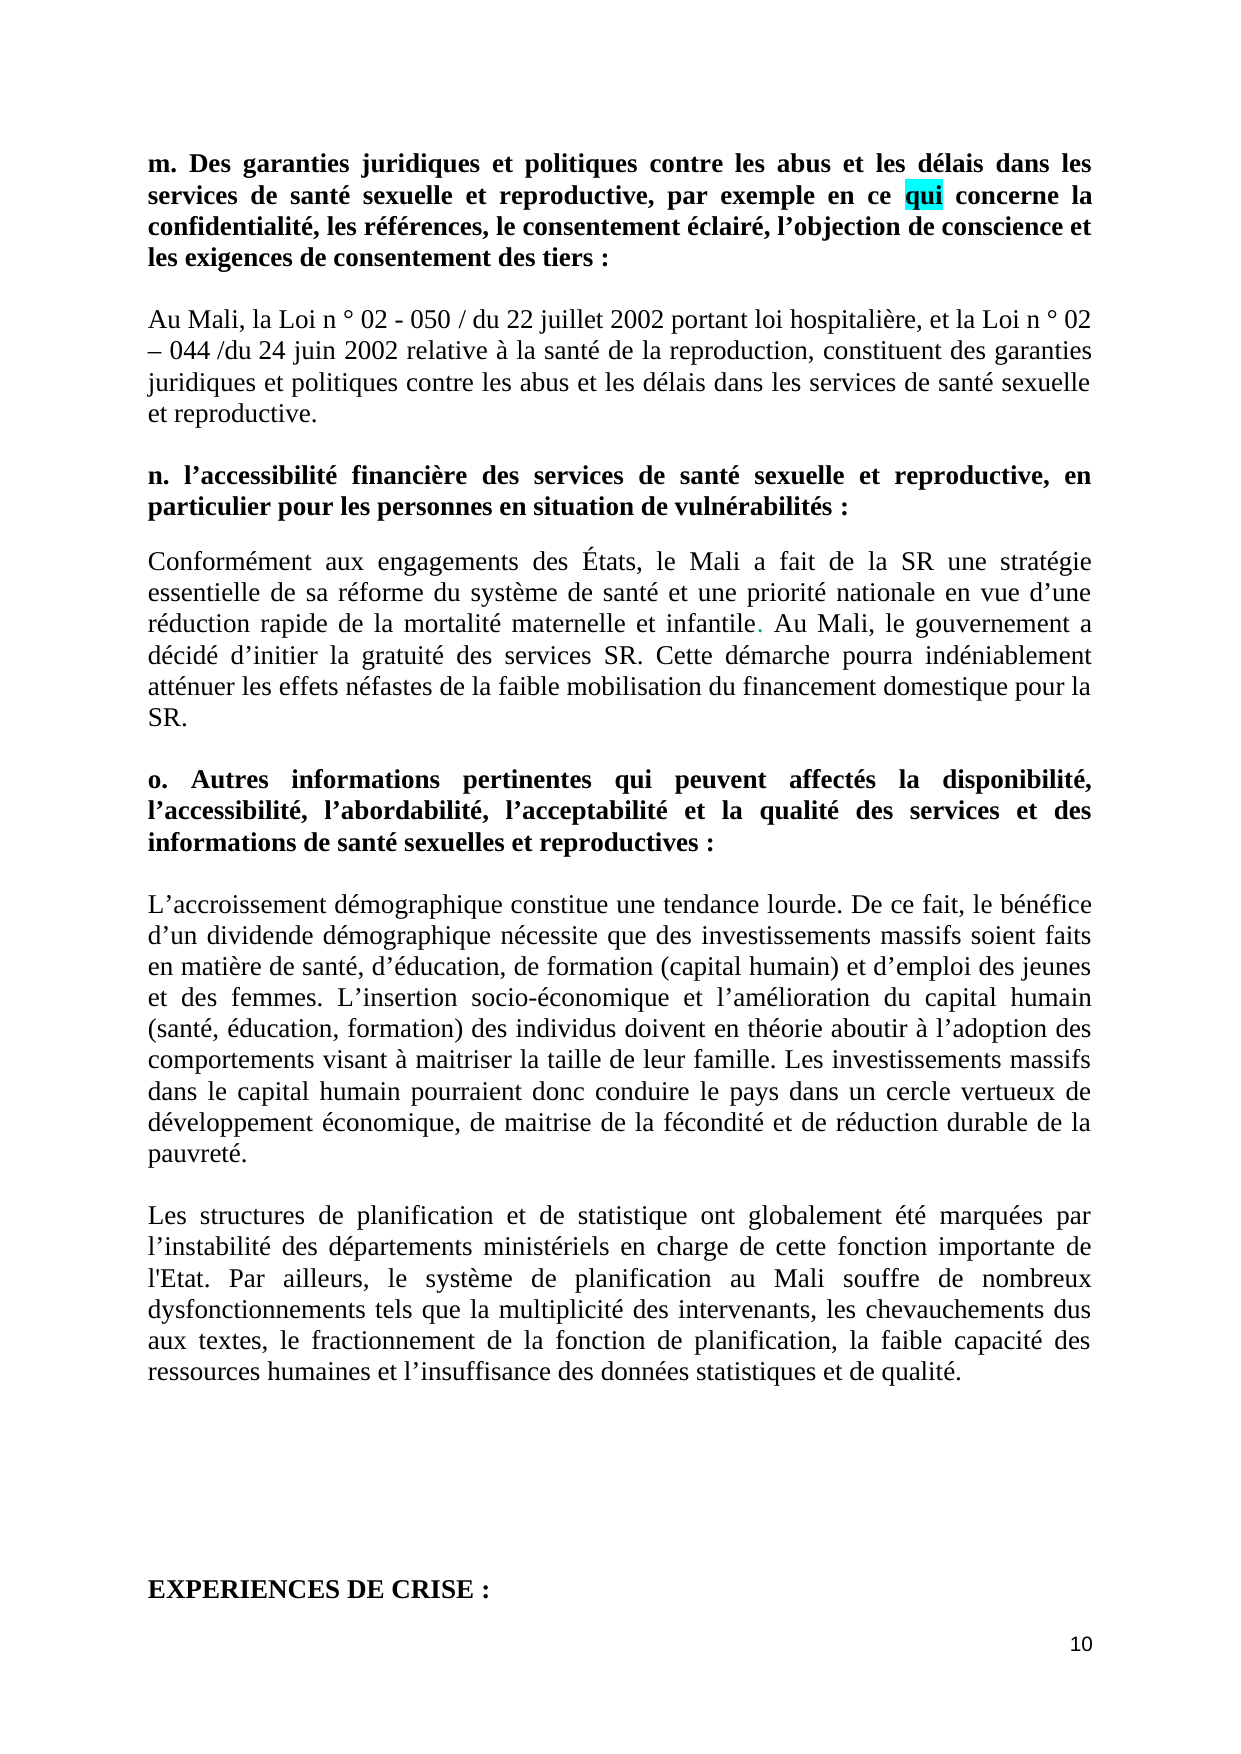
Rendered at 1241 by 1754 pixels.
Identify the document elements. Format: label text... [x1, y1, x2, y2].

text o. Autres informations pertinentes qui peuvent affectés la disponibilité, l’accessibilité, l’abordabilité, l’acceptabilité et la qualité des services et des informations de santé sexuelles et reproductives : [148, 763, 1093, 857]
text m. Des garanties juridiques et politiques contre les abus et les délais dans les services de santé sexuelle et reproductive, par exemple en ce qui concerne la confidentialité, les références, le consentement éclairé, l’objection de conscience et les exigences de consentement des tiers : [148, 148, 1093, 272]
text n. l’accessibilité financière des services de santé sexuelle et reproductive, en particulier pour les personnes en situation de vulnérabilités : [148, 459, 1093, 521]
text Au Mali, la Loi n ° 02 - 050 / du 22 juillet 2002 portant loi hospitalière, et la Loi n ° 02 – 044 /du 24 juin 2002 relative à la santé de la reproduction, constituent des garanties juridiques et politiques contre les abus et les délais dans les services de santé sexuelle et reproductive. [148, 303, 1093, 428]
text Les structures de planification et de statistique ont globalement été marquées par l’instabilité des départements ministériels en charge de cette fonction importante de l'Etat. Par ailleurs, le système de planification au Mali souffre de nombreux dysfonctionnements tels que la multiplicité des intervenants, les chevauchements dus aux textes, le fractionnement de la fonction de planification, la faible capacité des ressources humaines et l’insuffisance des données statistiques et de qualité. [148, 1199, 1093, 1386]
text Conformément aux engagements des États, le Mali a fait de la SR une stratégie essentielle de sa réforme du système de santé et une priorité nationale en vue d’une réduction rapide de la mortalité maternelle et infantile. Au Mali, le gouvernement a décidé d’initier la gratuité des services SR. Cette démarche pourra indéniablement atténuer les effets néfastes de la faible mobilisation du financement domestique pour la SR. [148, 545, 1093, 732]
text EXPERIENCES DE CRISE : [148, 1573, 1093, 1604]
text L’accroissement démographique constitue une tendance lourde. De ce fait, le bénéfice d’un dividende démographique nécessite que des investissements massifs soient faits en matière de santé, d’éducation, de formation (capital humain) et d’emploi des jeunes et des femmes. L’insertion socio-économique et l’amélioration du capital humain (santé, éducation, formation) des individus doivent en théorie aboutir à l’adoption des comportements visant à maitriser la taille de leur famille. Les investissements massifs dans le capital humain pourraient donc conduire le pays dans un cercle vertueux de développement économique, de maitrise de la fécondité et de réduction durable de la pauvreté. [148, 888, 1093, 1168]
